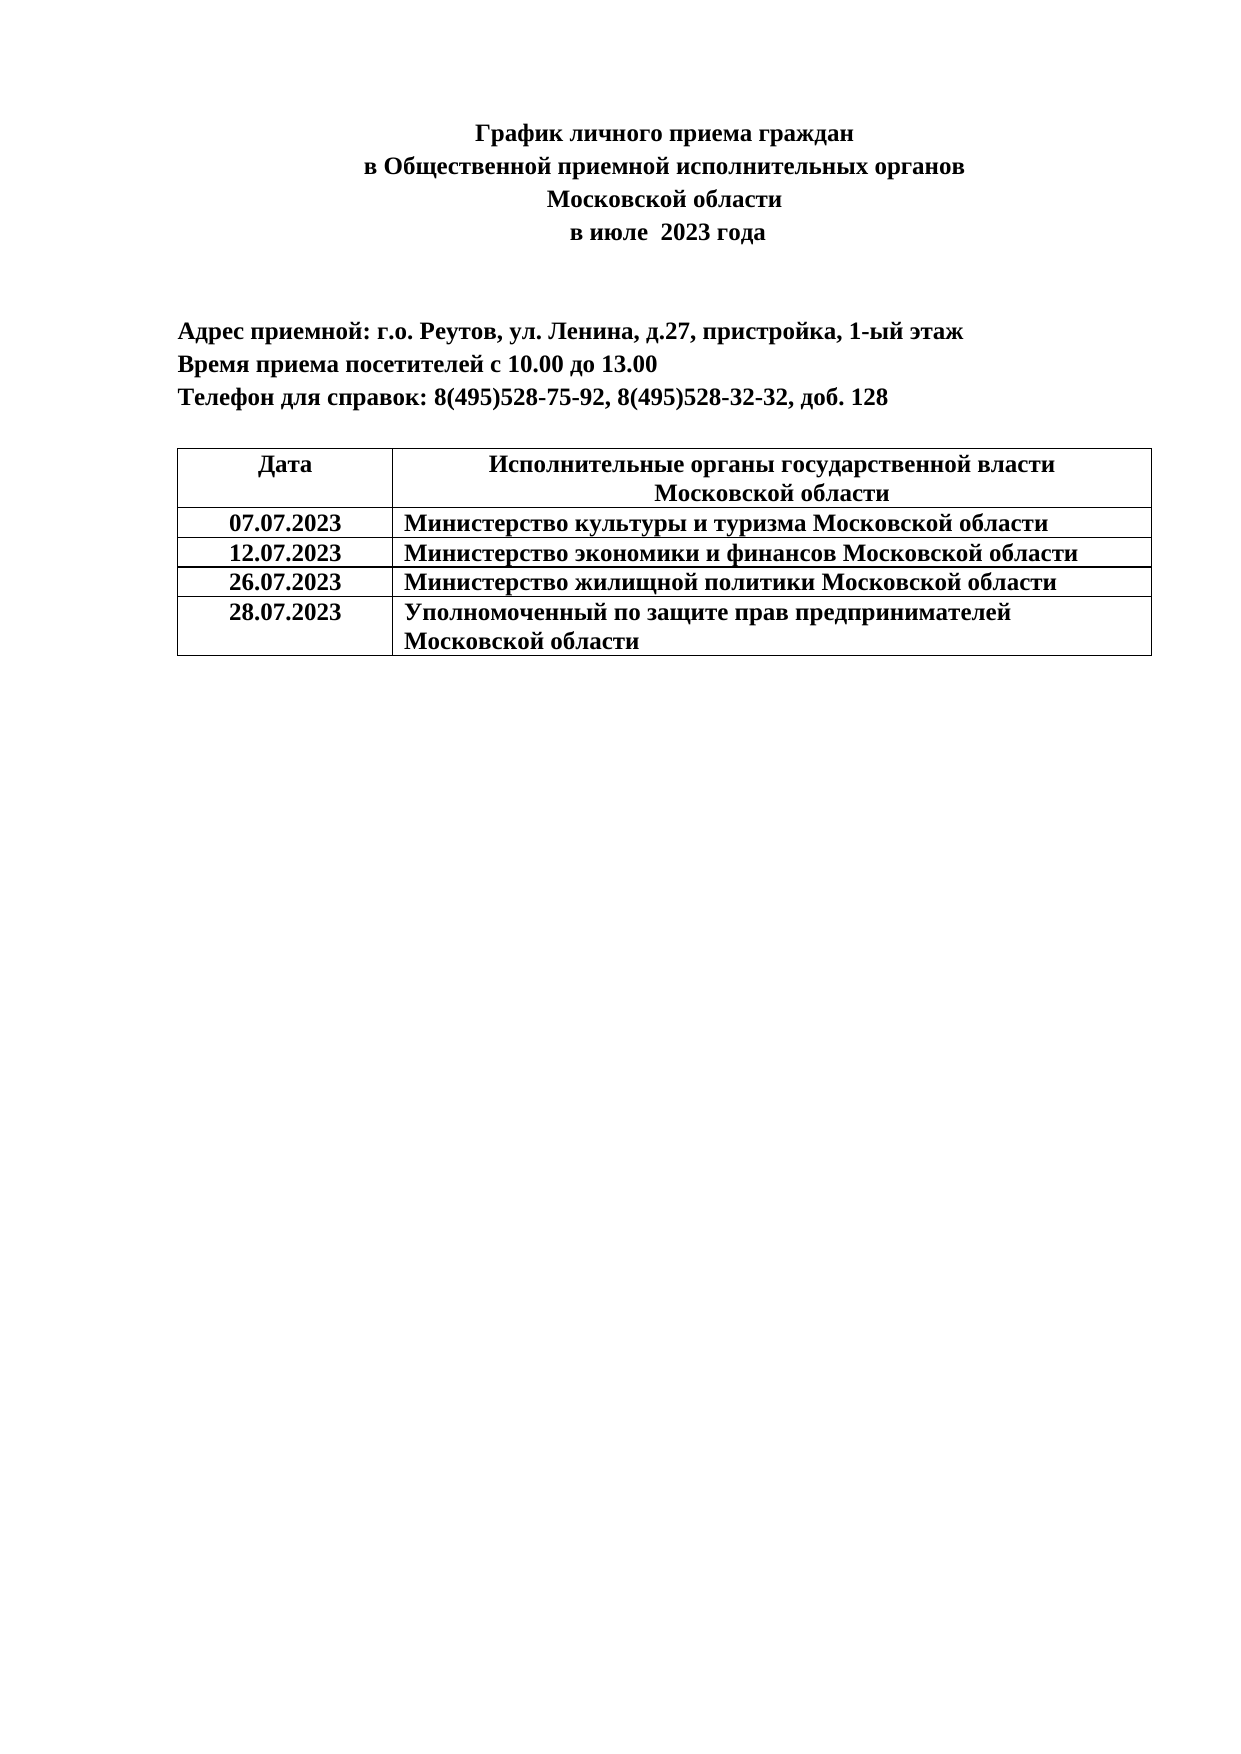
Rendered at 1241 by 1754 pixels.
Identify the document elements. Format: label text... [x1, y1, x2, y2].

text Адрес приемной: г.о. Реутов, ул. Ленина, д.27, пристройка, 1-ый этаж [177, 316, 1152, 345]
table_cell Министерство культуры и туризма Московской области [393, 508, 1151, 537]
table_header Исполнительные органы государственной власти Московской области [393, 449, 1151, 507]
table_cell 07.07.2023 [178, 508, 392, 537]
text График личного приема граждан [177, 118, 1152, 147]
table_cell 12.07.2023 [178, 538, 392, 566]
text Время приема посетителей с 10.00 до 13.00 [177, 349, 1152, 378]
text Телефон для справок: 8(495)528-75-92, 8(495)528-32-32, доб. 128 [177, 382, 1152, 411]
text в июле 2023 года [177, 217, 1152, 246]
table_cell Уполномоченный по защите прав предпринимателей Московской области [393, 597, 1151, 655]
table_cell 28.07.2023 [178, 597, 392, 655]
text в Общественной приемной исполнительных органов [177, 151, 1152, 180]
table_cell Министерство экономики и финансов Московской области [393, 538, 1151, 566]
table_header Дата [178, 449, 392, 507]
table_cell Министерство жилищной политики Московской области [393, 568, 1151, 596]
table_cell 26.07.2023 [178, 568, 392, 596]
text Московской области [177, 184, 1152, 213]
